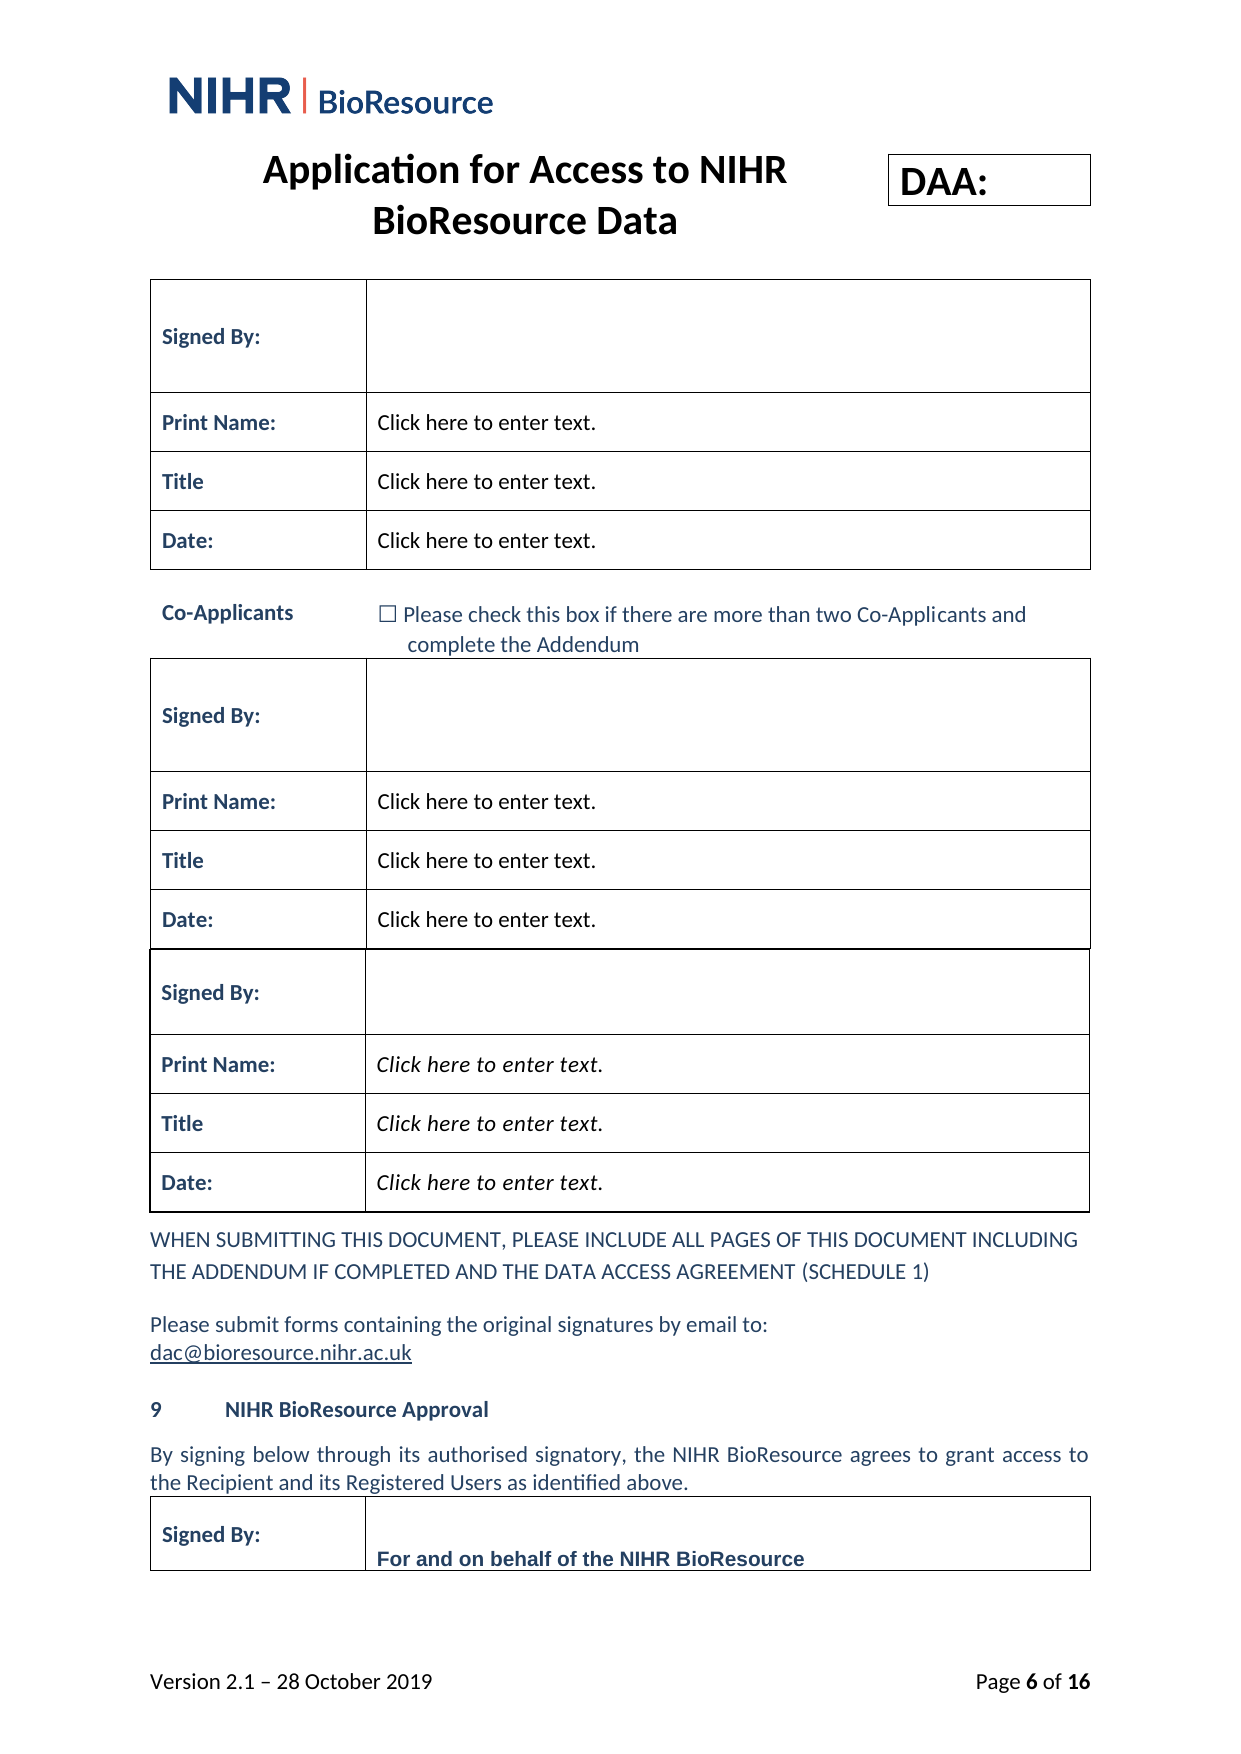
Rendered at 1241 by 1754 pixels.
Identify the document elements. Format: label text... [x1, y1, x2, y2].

table_cell [367, 659, 1090, 771]
table_cell Please check this box if there are more than two Co-Applicants and complete the Addendum [366, 570, 1090, 658]
text Please submit forms containing the original signatures by email to: [150, 1310, 1090, 1338]
table_cell Date: [151, 890, 366, 948]
table_cell Title [151, 1094, 365, 1152]
table_header [366, 950, 1089, 1034]
table_header For and on behalf of the NIHR BioResource [366, 1497, 1090, 1570]
text WHEN SUBMITTING THIS DOCUMENT, PLEASE INCLUDE ALL PAGES OF THIS DOCUMENT INCLUDING THE ADDENDUM IF COMPLETED AND THE DATA ACCESS AGREEMENT (Schedule 1) [150, 1225, 1090, 1285]
text dac@bioresource.nihr.ac.uk [150, 1338, 1090, 1366]
table_header Signed By: [151, 1497, 365, 1570]
table_header Signed By: [151, 950, 365, 1034]
table_cell Print Name: [151, 772, 366, 830]
table_cell Title [151, 452, 366, 510]
table_header Signed By: [151, 280, 366, 392]
table_cell Date: [151, 511, 366, 569]
text 9 NIHR BioResource Approval [150, 1395, 1090, 1423]
table_cell Print Name: [151, 393, 366, 451]
text By signing below through its authorised signatory, the NIHR BioResource agrees to grant access to the Recipient and its Registered Users as identified above. [150, 1440, 1090, 1496]
table_cell Print Name: [151, 1035, 365, 1093]
table_cell Signed By: [151, 659, 366, 771]
table_header [367, 280, 1090, 392]
table_cell Title [151, 831, 366, 889]
table_cell Co-Applicants [151, 570, 366, 658]
table_cell Date: [151, 1153, 365, 1211]
picture [150, 59, 508, 130]
